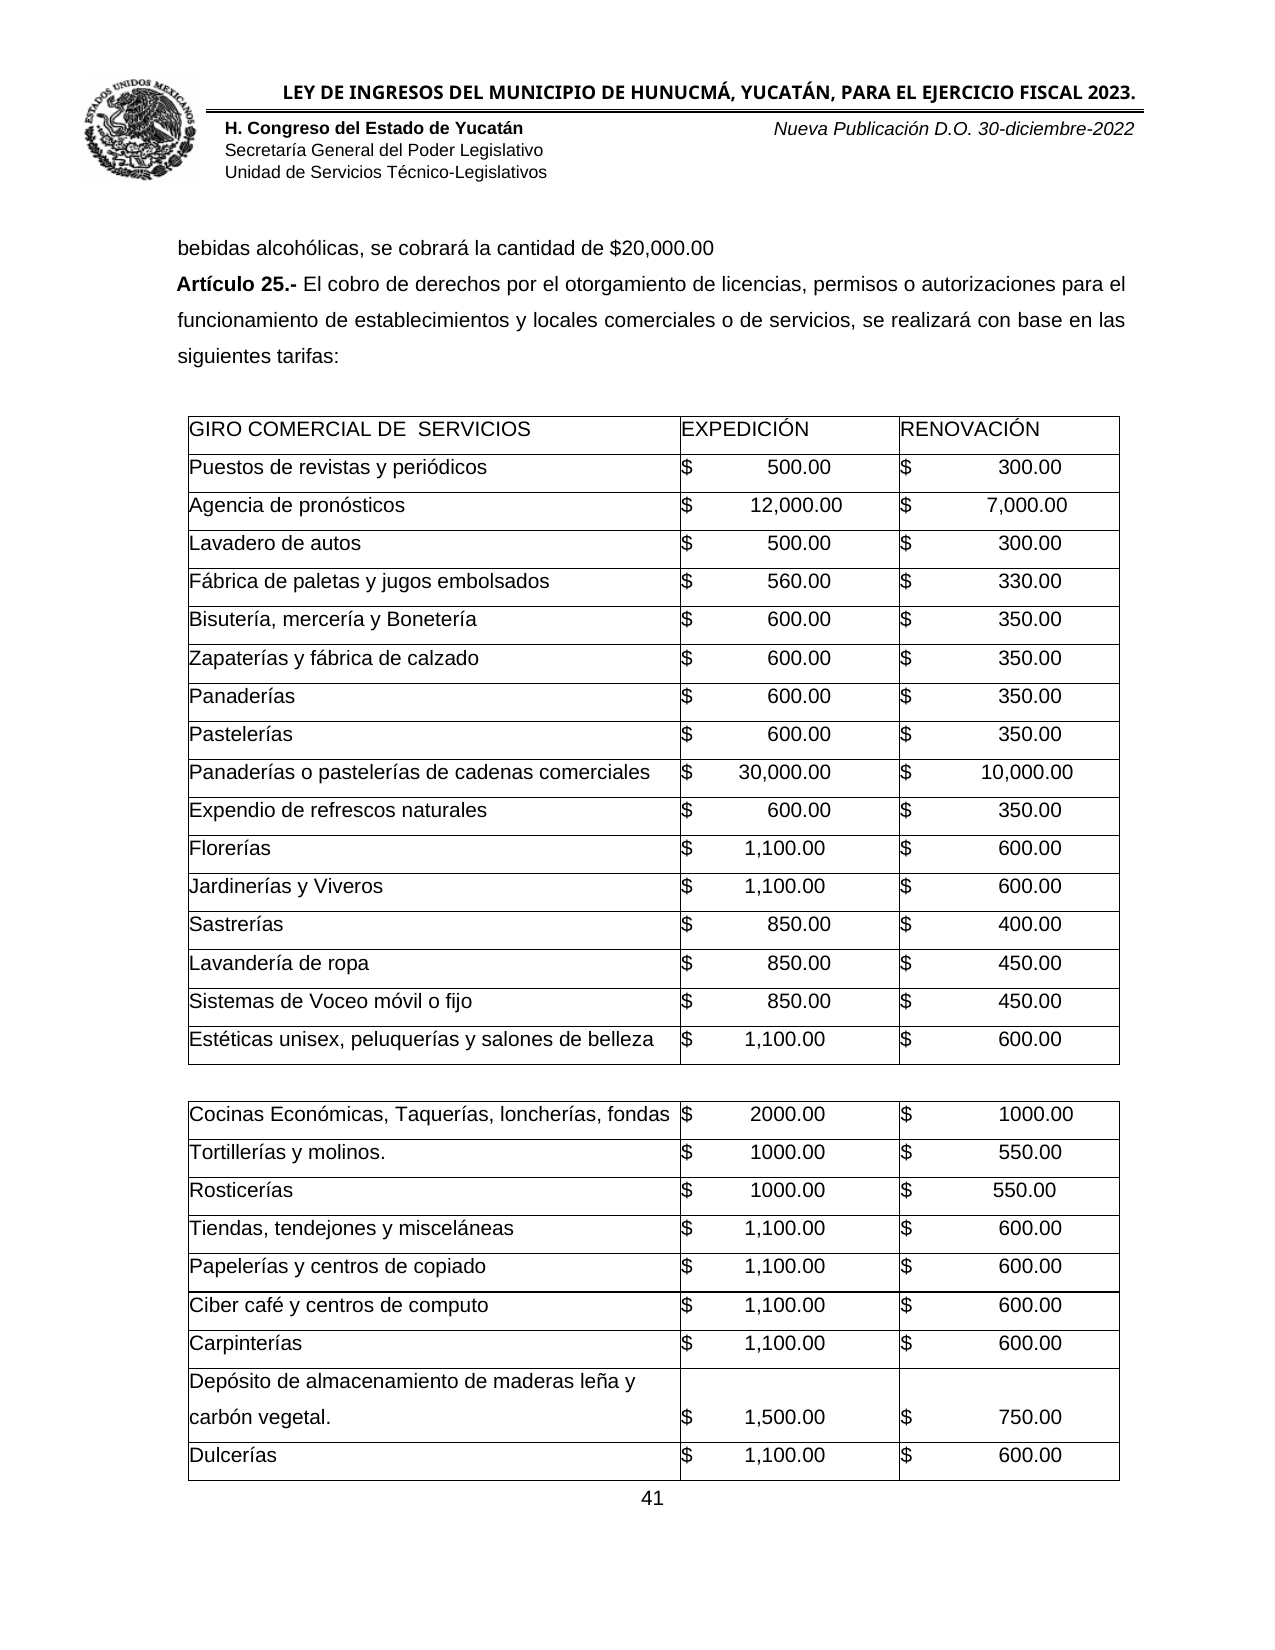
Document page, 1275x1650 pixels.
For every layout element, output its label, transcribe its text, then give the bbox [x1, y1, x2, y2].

table_cell Fábrica de paletas y jugos embolsados [189, 569, 680, 606]
table_cell $ 600.00 [900, 1331, 1119, 1368]
table_cell $ 600.00 [900, 874, 1119, 911]
table_cell Carpinterías [189, 1331, 680, 1368]
table_header EXPEDICIÓN [681, 417, 899, 454]
table_cell $ 350.00 [900, 607, 1119, 644]
table_cell $ 7,000.00 [900, 493, 1119, 530]
table_cell $ 1,100.00 [681, 1027, 899, 1064]
table_cell $ 850.00 [681, 950, 899, 987]
table_cell $ 600.00 [900, 836, 1119, 873]
table_cell $ 600.00 [900, 1216, 1119, 1253]
table_cell $ 350.00 [900, 722, 1119, 759]
table_cell $ 600.00 [681, 607, 899, 644]
table_cell $ 450.00 [900, 989, 1119, 1026]
table_cell $ 600.00 [900, 1254, 1119, 1291]
table_header GIRO COMERCIAL DE SERVICIOS [189, 417, 680, 454]
table_cell Expendio de refrescos naturales [189, 798, 680, 835]
table_cell Florerías [189, 836, 680, 873]
table_cell $ 600.00 [900, 1027, 1119, 1064]
table_cell $ 600.00 [900, 1443, 1119, 1480]
table_cell $ 550.00 [900, 1178, 1119, 1215]
table_cell Bisutería, mercería y Bonetería [189, 607, 680, 644]
table_cell $ 1,100.00 [681, 1293, 899, 1329]
table_cell $ 1000.00 [681, 1178, 899, 1215]
table_cell Tiendas, tendejones y misceláneas [189, 1216, 680, 1253]
table_cell $ 500.00 [681, 531, 899, 568]
table_cell Tortillerías y molinos. [189, 1140, 680, 1177]
table_cell Ciber café y centros de computo [189, 1293, 680, 1329]
text Artículo 25.- El cobro de derechos por el otorgamiento de licencias, permisos o autorizaciones para el funcionamiento de establecimientos y locales comerciales o de servicios, se realizará con base en las siguientes tarifas: [176, 272, 1127, 368]
table_cell Lavandería de ropa [189, 950, 680, 987]
table_cell $ 560.00 [681, 569, 899, 606]
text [176, 236, 1127, 260]
table_cell $ 600.00 [681, 722, 899, 759]
table_cell $ 1,100.00 [681, 1254, 899, 1291]
table_cell $ 600.00 [681, 645, 899, 682]
table_cell $ 600.00 [681, 684, 899, 721]
table_cell $ 500.00 [681, 455, 899, 492]
table_cell Depósito de almacenamiento de maderas leña y carbón vegetal. [189, 1369, 680, 1442]
table_cell $ 1,500.00 [681, 1369, 899, 1442]
table_cell $ 10,000.00 [900, 760, 1119, 797]
table_cell $ 350.00 [900, 645, 1119, 682]
table_cell $ 12,000.00 [681, 493, 899, 530]
table_header Cocinas Económicas, Taquerías, loncherías, fondas [189, 1102, 680, 1139]
table_header $ 2000.00 [681, 1102, 899, 1139]
table_cell Papelerías y centros de copiado [189, 1254, 680, 1291]
table_cell $ 1,100.00 [681, 1216, 899, 1253]
table_cell $ 1,100.00 [681, 1331, 899, 1368]
table_cell Agencia de pronósticos [189, 493, 680, 530]
table_cell Panaderías [189, 684, 680, 721]
table_header $ 1000.00 [900, 1102, 1119, 1139]
table_cell Sastrerías [189, 912, 680, 949]
table_cell $ 450.00 [900, 950, 1119, 987]
table_cell $ 1,100.00 [681, 874, 899, 911]
table_cell $ 850.00 [681, 912, 899, 949]
table_cell $ 350.00 [900, 798, 1119, 835]
table_cell Zapaterías y fábrica de calzado [189, 645, 680, 682]
table_cell $ 300.00 [900, 455, 1119, 492]
table_cell Pastelerías [189, 722, 680, 759]
table_cell $ 600.00 [900, 1293, 1119, 1329]
table_cell $ 750.00 [900, 1369, 1119, 1442]
table_cell $ 850.00 [681, 989, 899, 1026]
table_cell Dulcerías [189, 1443, 680, 1480]
table_header RENOVACIÓN [900, 417, 1119, 454]
table_cell $ 600.00 [681, 798, 899, 835]
table_cell $ 1,100.00 [681, 836, 899, 873]
table_cell $ 1000.00 [681, 1140, 899, 1177]
table_cell Sistemas de Voceo móvil o fijo [189, 989, 680, 1026]
table_cell Puestos de revistas y periódicos [189, 455, 680, 492]
table_cell $ 300.00 [900, 531, 1119, 568]
table_cell Panaderías o pastelerías de cadenas comerciales [189, 760, 680, 797]
table_cell $ 30,000.00 [681, 760, 899, 797]
table_cell Estéticas unisex, peluquerías y salones de belleza [189, 1027, 680, 1064]
table_cell Lavadero de autos [189, 531, 680, 568]
table_cell Rosticerías [189, 1178, 680, 1215]
table_cell $ 400.00 [900, 912, 1119, 949]
table_cell $ 330.00 [900, 569, 1119, 606]
table_cell Jardinerías y Viveros [189, 874, 680, 911]
table_cell $ 350.00 [900, 684, 1119, 721]
table_cell $ 550.00 [900, 1140, 1119, 1177]
table_cell $ 1,100.00 [681, 1443, 899, 1480]
